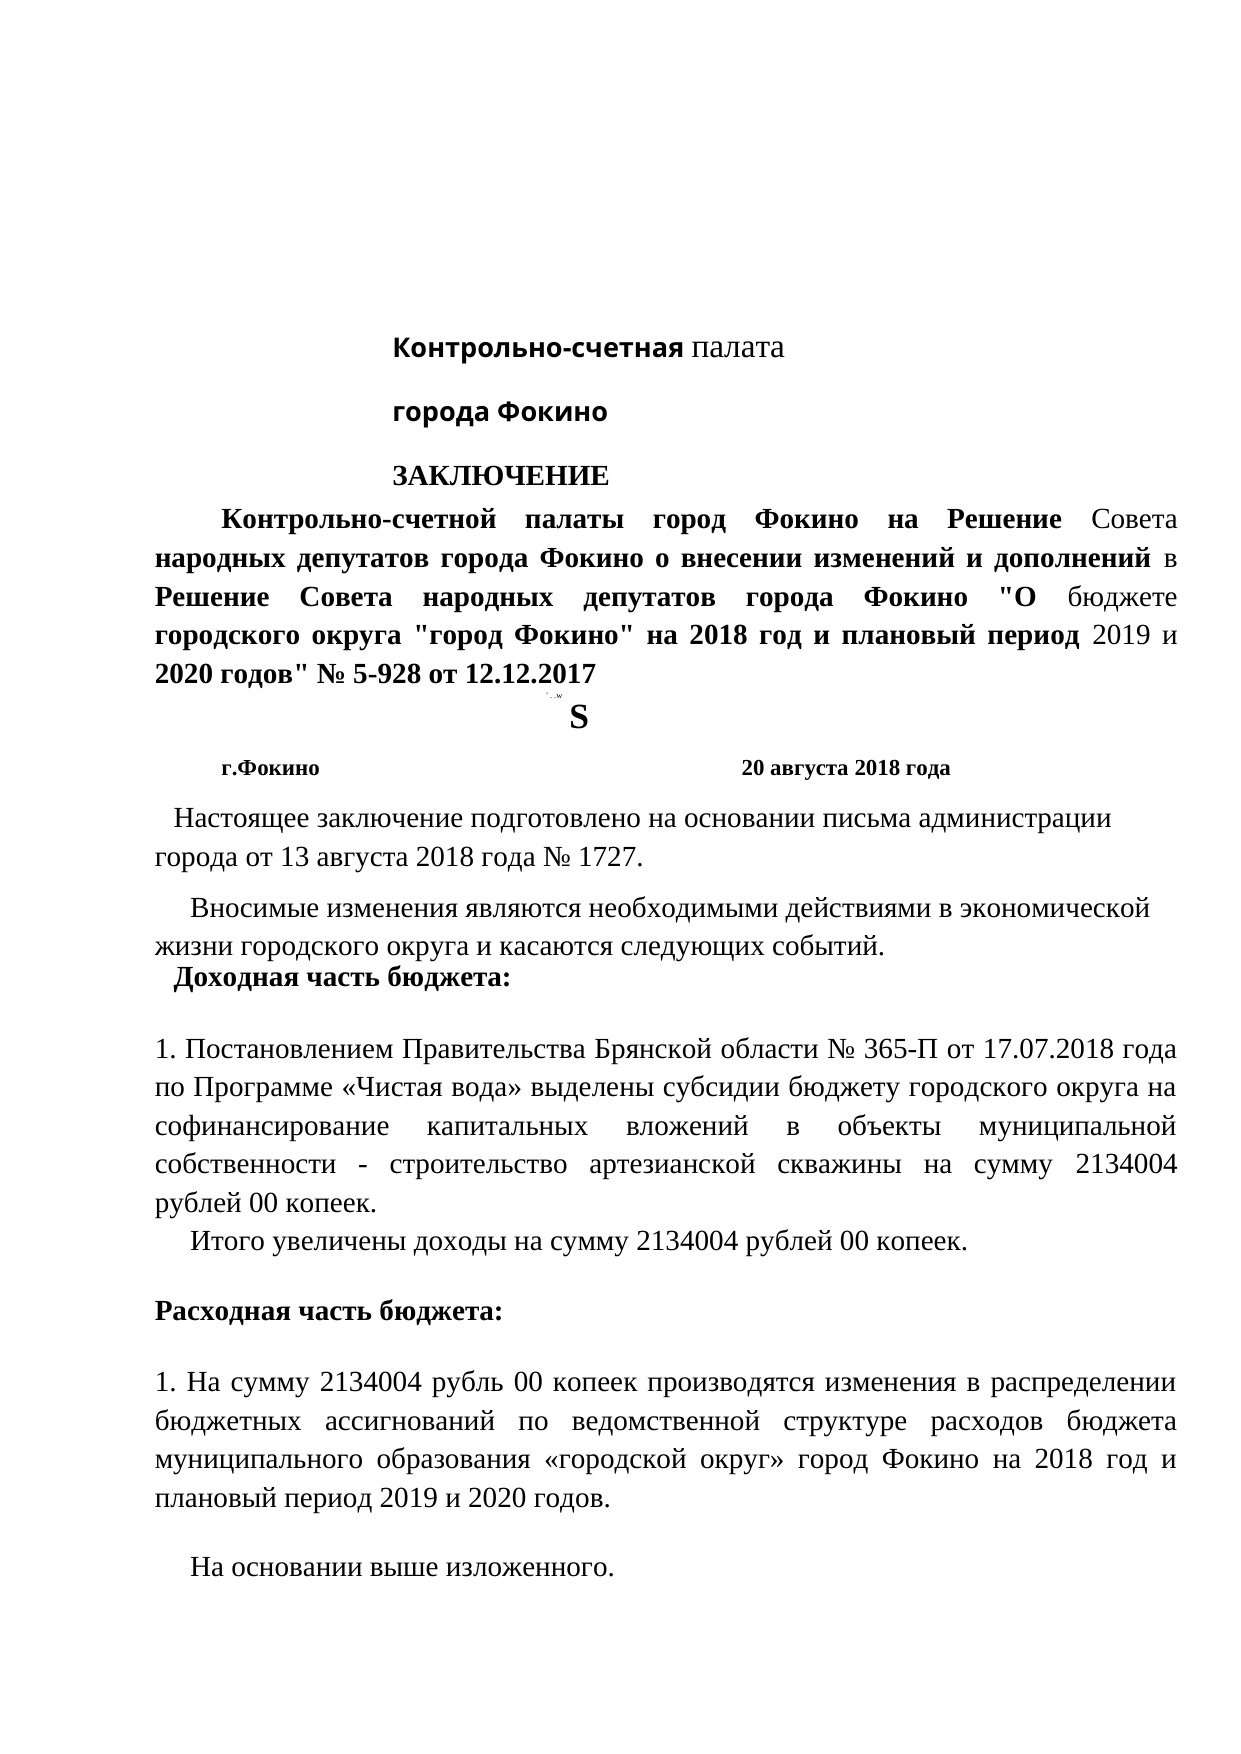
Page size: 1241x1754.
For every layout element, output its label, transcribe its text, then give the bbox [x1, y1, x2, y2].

text S [569, 700, 1177, 735]
text Контрольно-счетная палата города Фокино ЗАКЛЮЧЕНИЕ [392, 307, 798, 498]
text Итого увеличены доходы на сумму 2134004 рублей 00 копеек. [154, 1220, 1177, 1258]
text Доходная часть бюджета: [154, 963, 1177, 993]
text Расходная часть бюджета: [154, 1297, 1177, 1326]
text На основании выше изложенного. [154, 1553, 1177, 1583]
text 1. На сумму 2134004 рубль 00 копеек производятся изменения в распределении бюджетных ассигнований по ведомственной структуре расходов бюджета муниципального образования «городской округ» город Фокино на 2018 год и плановый период 2019 и 2020 годов. [154, 1361, 1177, 1515]
text Контрольно-счетной палаты город Фокино на Решение Совета народных депутатов города Фокино о внесении изменений и дополнений в Решение Совета народных депутатов города Фокино "О бюджете городского округа "город Фокино" на 2018 год и плановый период 2019 и 2020 годов" № 5-928 от 12.12.2017 [154, 498, 1177, 691]
text 1. Постановлением Правительства Брянской области № 365-П от 17.07.2018 года по Программе «Чистая вода» выделены субсидии бюджету городского округа на софинансирование капитальных вложений в объекты муниципальной собственности - строительство артезианской скважины на сумму 2134004 рублей 00 копеек. [154, 1027, 1177, 1220]
text Настоящее заключение подготовлено на основании письма администрации города от 13 августа 2018 года № 1727. [154, 796, 1177, 874]
text г.Фокино 20 августа 2018 года [154, 757, 1177, 780]
text Вносимые изменения являются необходимыми действиями в экономической жизни городского округа и касаются следующих событий. [154, 887, 1177, 963]
